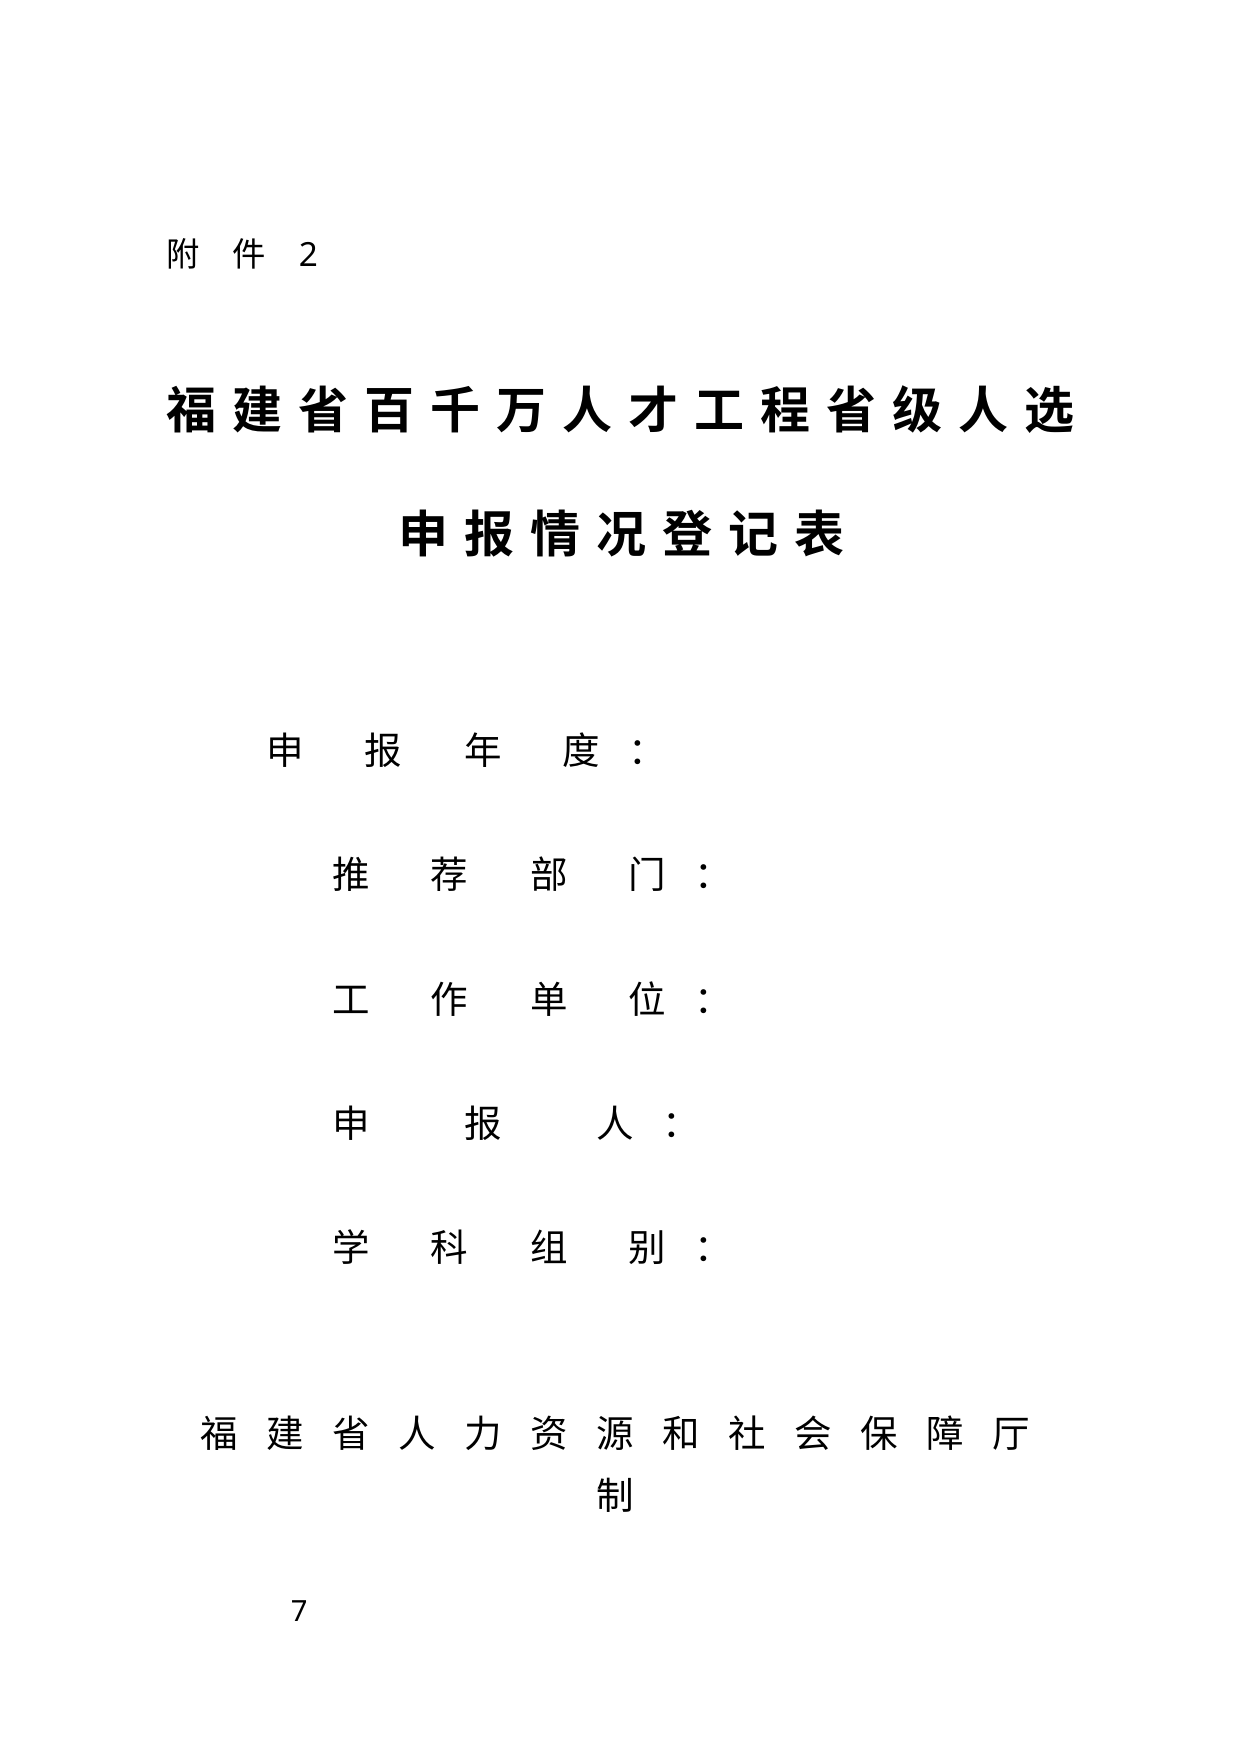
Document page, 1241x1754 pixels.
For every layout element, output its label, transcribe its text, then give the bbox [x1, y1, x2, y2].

text 推 荐 部 门： [167, 841, 1091, 903]
text 学 科 组 别： [167, 1214, 1091, 1276]
text 申 报 年 度： [167, 717, 1091, 779]
text 申报情况登记表 [167, 469, 1091, 593]
text 福建省人力资源和社会保障厅 制 [167, 1400, 1091, 1524]
text 工 作 单 位： [167, 966, 1091, 1028]
text 福建省百千万人才工程省级人选 [167, 345, 1091, 469]
text 申 报 人： [167, 1090, 1091, 1152]
text 附件2 [167, 221, 1091, 283]
